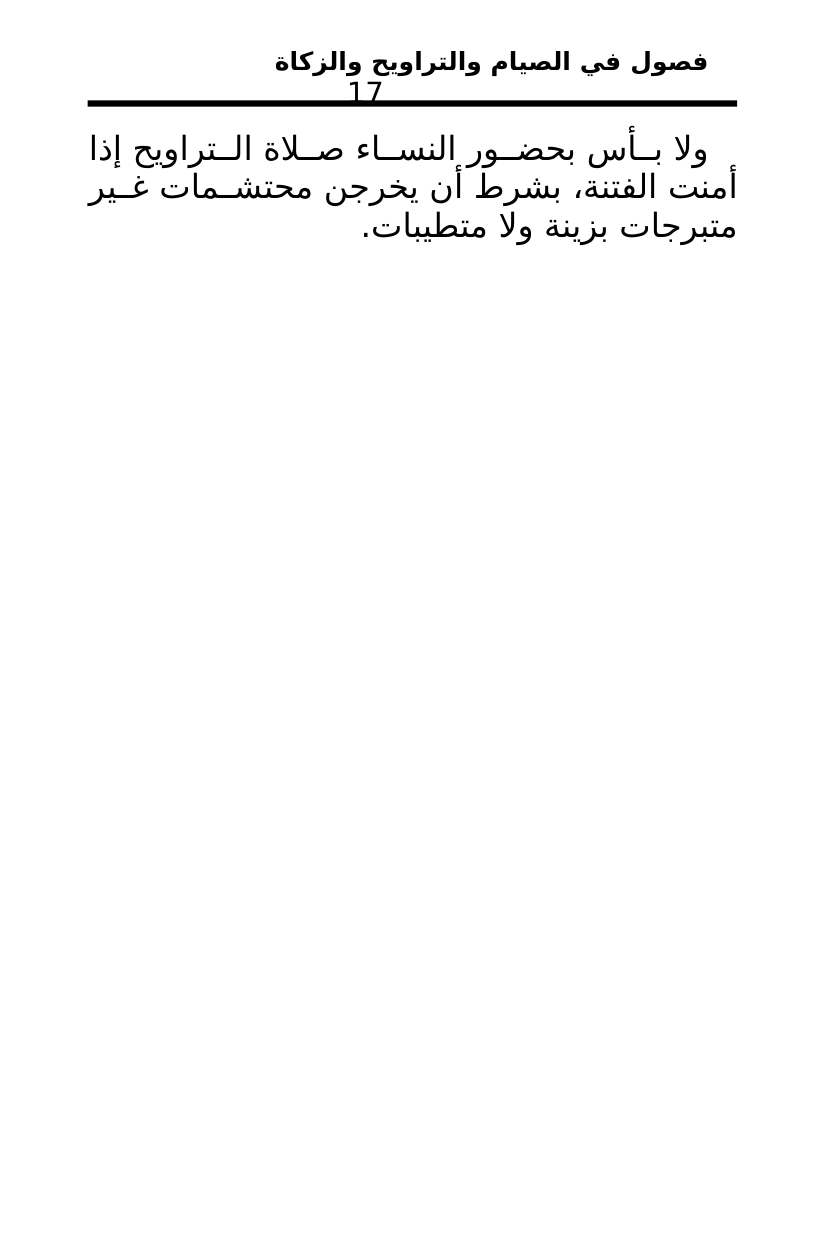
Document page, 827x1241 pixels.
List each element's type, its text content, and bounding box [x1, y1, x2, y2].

text ولا بأس بحضور النساء صلاة التراويح إذا أمنت الفتنة، بشرط أن يخرجن محتشمات غير متبرجات بزينة ولا متطيبات. [89, 129, 738, 246]
